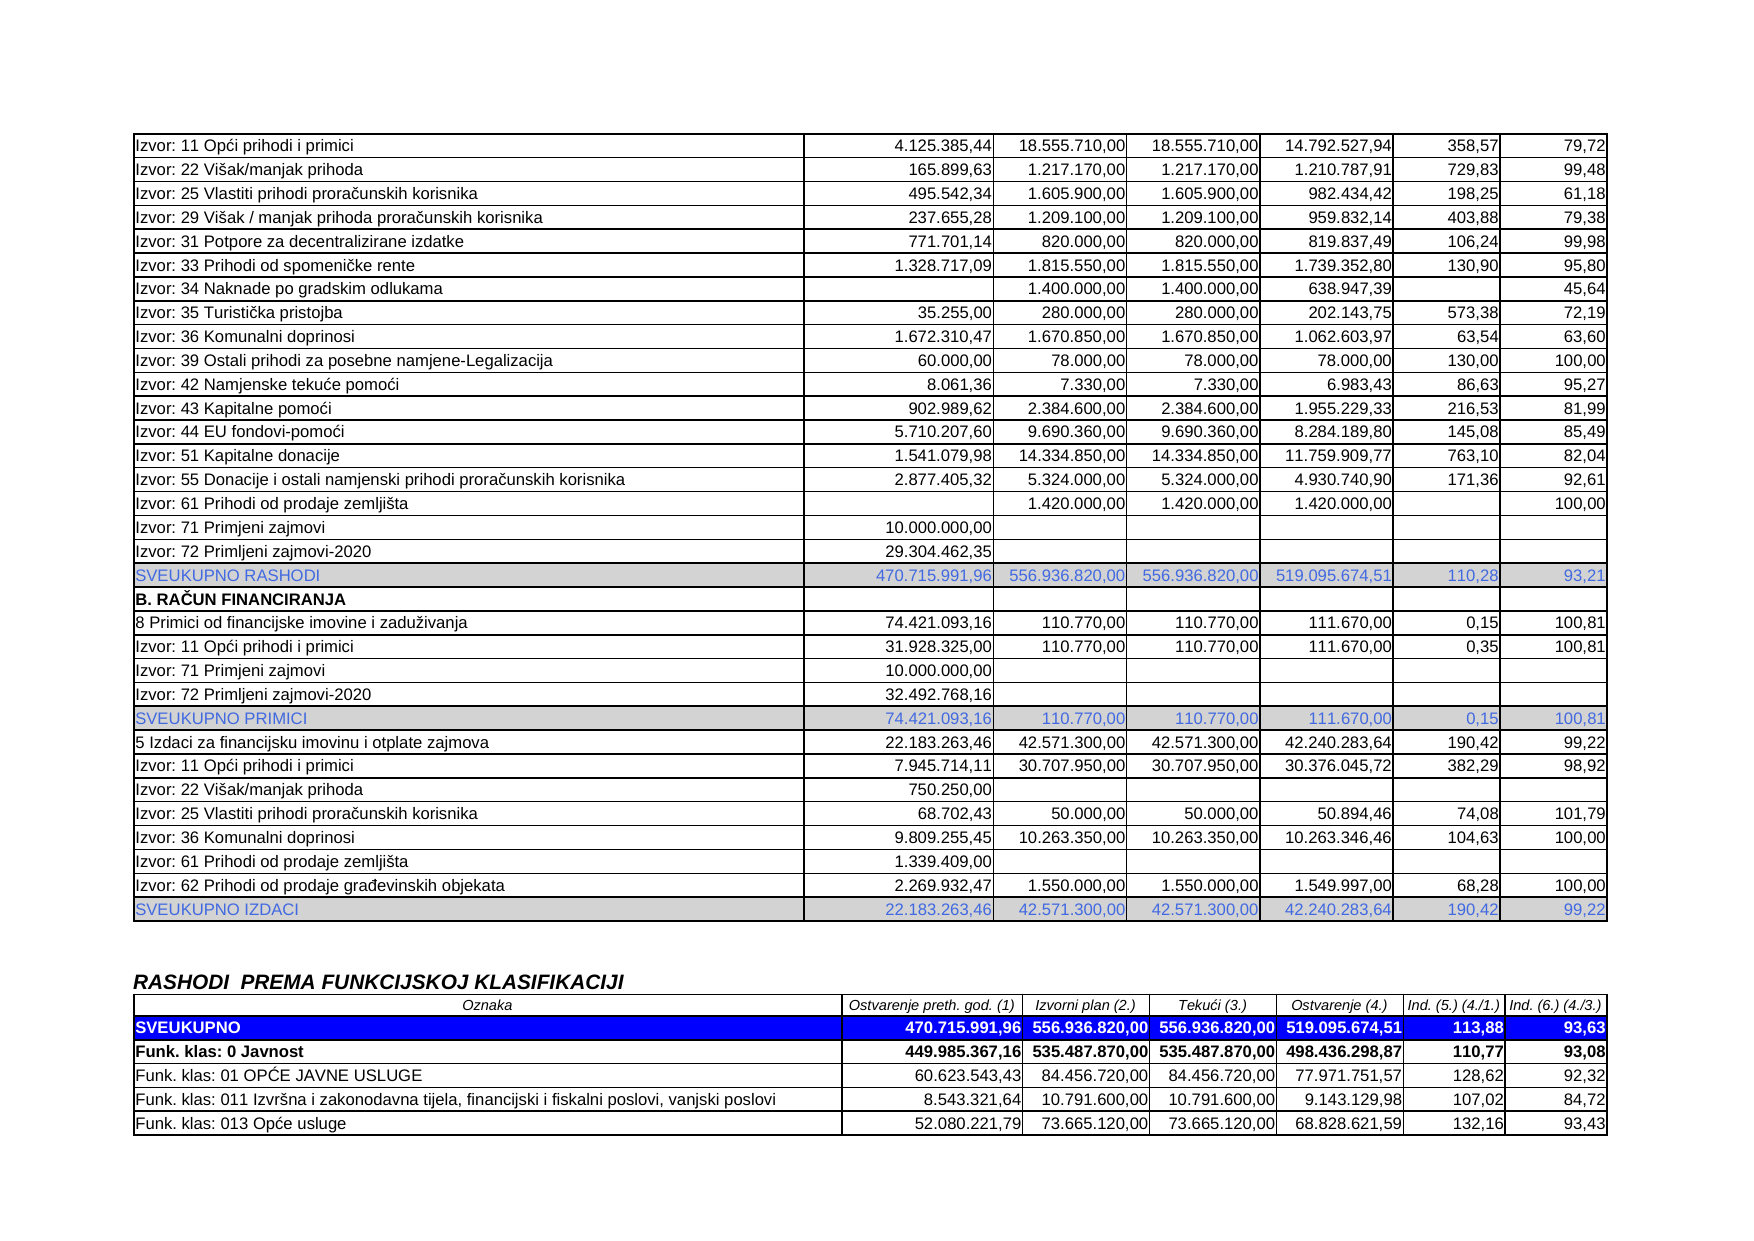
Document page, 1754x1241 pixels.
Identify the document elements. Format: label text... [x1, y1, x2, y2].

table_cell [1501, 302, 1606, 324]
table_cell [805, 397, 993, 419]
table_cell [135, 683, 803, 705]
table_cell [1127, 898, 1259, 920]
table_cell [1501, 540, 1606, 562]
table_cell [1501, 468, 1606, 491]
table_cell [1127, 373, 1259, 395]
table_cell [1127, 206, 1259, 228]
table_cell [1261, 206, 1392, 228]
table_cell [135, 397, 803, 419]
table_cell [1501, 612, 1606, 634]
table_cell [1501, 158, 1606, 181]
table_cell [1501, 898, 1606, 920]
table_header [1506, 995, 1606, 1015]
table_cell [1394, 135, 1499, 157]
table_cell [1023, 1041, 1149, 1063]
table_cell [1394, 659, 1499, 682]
text RASHODI PREMA FUNKCIJSKOJ KLASIFIKACIJI [133, 969, 1606, 993]
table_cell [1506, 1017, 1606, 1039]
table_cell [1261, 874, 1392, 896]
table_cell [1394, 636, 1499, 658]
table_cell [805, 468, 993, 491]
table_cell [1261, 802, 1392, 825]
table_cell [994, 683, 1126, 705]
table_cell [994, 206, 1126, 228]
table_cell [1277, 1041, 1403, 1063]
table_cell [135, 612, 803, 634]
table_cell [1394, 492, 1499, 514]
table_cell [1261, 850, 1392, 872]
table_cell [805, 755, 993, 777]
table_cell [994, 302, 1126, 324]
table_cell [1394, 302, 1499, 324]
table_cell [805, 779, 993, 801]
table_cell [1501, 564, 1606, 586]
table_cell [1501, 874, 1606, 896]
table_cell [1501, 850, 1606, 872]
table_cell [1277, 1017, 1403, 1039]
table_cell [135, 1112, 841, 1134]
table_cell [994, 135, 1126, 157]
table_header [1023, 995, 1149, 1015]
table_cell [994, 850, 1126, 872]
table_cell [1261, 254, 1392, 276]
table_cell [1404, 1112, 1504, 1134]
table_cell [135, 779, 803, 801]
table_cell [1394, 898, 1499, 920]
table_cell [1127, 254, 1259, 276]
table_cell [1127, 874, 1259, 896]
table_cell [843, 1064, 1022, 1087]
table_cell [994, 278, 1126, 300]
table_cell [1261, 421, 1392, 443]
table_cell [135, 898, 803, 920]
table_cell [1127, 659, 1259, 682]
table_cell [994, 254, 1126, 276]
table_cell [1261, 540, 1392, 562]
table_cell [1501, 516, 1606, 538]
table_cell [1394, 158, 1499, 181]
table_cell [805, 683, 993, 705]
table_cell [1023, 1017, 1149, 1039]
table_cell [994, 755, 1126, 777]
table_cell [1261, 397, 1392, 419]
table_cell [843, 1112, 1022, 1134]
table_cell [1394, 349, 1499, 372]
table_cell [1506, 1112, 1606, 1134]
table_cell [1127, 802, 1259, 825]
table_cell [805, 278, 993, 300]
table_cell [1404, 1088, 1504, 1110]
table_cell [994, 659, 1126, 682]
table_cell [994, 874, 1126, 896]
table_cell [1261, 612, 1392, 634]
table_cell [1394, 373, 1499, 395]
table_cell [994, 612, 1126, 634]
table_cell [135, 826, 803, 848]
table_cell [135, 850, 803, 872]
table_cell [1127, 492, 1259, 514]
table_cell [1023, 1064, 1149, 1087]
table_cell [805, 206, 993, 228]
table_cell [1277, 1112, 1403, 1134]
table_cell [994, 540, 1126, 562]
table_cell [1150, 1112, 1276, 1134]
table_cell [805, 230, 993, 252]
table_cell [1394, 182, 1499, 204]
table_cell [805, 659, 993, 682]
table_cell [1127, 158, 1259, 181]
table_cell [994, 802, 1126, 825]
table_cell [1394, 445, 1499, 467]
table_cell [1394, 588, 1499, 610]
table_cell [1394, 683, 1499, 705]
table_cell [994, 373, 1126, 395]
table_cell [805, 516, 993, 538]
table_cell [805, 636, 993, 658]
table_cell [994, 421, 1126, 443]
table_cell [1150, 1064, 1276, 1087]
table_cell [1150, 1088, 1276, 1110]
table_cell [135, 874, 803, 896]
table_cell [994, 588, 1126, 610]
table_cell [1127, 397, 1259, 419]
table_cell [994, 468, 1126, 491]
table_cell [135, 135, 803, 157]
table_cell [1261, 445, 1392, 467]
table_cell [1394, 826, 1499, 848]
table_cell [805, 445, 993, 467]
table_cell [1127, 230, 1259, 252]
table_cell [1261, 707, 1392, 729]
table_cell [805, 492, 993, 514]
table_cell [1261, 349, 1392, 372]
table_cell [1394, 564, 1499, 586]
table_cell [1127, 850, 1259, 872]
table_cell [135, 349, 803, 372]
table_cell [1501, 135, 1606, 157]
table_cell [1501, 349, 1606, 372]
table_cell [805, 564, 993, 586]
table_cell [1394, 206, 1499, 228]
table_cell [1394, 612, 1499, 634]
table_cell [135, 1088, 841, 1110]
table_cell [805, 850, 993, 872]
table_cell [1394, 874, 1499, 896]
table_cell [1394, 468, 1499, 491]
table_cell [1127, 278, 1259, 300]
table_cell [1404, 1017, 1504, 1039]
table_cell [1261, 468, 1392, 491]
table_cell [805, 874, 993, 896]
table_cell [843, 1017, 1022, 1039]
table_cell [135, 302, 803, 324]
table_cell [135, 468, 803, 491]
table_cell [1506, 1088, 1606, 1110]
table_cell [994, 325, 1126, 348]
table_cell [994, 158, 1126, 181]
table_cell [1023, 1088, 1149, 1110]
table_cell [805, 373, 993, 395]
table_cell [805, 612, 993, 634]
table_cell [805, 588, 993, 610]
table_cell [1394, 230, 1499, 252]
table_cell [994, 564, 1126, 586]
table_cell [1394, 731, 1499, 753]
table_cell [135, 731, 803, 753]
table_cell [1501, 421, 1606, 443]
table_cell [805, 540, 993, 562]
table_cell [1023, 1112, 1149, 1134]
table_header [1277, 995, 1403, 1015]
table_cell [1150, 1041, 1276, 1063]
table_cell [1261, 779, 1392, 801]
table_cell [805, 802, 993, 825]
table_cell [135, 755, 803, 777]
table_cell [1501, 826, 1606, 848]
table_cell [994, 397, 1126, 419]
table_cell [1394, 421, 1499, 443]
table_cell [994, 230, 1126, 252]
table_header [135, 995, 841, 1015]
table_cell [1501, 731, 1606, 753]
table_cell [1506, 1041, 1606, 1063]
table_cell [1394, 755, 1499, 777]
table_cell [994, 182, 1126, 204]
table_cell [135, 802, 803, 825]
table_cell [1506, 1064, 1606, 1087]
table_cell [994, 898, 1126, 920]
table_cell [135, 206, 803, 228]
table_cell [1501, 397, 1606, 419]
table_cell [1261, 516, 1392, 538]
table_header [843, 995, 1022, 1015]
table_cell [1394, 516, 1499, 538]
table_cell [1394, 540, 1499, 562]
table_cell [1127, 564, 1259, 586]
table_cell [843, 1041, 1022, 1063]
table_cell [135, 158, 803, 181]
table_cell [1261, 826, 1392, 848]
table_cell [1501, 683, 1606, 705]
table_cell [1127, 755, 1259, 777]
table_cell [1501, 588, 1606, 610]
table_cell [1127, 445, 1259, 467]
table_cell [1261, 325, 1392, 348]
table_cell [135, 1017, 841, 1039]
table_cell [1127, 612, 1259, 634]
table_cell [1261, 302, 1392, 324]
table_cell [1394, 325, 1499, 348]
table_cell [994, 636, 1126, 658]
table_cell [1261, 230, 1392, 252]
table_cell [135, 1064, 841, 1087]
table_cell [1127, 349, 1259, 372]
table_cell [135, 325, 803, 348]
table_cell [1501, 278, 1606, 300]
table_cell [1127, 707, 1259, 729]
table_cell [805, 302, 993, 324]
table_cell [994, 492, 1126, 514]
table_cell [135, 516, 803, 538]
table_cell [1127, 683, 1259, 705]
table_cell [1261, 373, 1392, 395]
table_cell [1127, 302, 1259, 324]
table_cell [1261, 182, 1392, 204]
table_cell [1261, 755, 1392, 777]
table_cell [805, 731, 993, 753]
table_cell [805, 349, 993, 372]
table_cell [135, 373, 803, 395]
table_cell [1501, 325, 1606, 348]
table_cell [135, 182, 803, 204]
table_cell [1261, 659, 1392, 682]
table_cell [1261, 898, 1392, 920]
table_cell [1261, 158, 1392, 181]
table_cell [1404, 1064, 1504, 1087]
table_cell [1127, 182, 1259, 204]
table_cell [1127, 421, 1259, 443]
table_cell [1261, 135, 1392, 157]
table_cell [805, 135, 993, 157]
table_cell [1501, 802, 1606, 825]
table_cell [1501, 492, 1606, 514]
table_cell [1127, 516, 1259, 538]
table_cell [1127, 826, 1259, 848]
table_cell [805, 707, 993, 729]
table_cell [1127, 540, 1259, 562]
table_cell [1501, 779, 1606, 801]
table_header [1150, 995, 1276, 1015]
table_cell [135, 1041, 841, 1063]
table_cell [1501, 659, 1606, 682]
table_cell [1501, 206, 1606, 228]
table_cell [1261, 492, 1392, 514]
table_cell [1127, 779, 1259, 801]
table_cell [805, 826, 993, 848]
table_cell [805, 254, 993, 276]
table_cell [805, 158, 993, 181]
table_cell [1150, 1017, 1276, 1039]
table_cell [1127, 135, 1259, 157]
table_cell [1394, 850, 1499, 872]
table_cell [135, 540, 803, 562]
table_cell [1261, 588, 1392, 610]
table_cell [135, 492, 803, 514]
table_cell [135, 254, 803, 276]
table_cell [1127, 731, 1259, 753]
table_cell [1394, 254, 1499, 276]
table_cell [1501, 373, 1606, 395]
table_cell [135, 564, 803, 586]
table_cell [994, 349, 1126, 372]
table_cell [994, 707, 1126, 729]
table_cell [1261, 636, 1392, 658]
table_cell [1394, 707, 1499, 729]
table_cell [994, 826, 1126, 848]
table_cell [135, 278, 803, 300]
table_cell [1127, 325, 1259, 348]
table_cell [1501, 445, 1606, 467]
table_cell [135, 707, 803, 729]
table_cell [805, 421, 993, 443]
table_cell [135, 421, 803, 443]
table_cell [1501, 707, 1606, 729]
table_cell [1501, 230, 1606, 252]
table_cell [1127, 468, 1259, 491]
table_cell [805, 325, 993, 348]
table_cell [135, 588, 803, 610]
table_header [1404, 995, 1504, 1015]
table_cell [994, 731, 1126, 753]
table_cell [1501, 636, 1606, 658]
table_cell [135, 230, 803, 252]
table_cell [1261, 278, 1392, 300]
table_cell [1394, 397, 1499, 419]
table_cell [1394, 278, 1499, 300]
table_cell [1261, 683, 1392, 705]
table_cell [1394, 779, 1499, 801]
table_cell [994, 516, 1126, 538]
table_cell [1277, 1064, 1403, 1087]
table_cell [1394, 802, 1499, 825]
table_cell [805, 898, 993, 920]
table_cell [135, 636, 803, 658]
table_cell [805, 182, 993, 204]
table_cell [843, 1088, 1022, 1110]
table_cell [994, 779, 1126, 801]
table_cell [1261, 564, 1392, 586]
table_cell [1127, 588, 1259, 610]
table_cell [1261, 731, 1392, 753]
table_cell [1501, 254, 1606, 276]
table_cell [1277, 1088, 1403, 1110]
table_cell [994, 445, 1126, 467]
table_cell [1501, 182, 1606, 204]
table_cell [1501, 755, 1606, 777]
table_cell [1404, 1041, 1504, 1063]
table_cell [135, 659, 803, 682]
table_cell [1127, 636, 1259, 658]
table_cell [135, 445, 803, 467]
